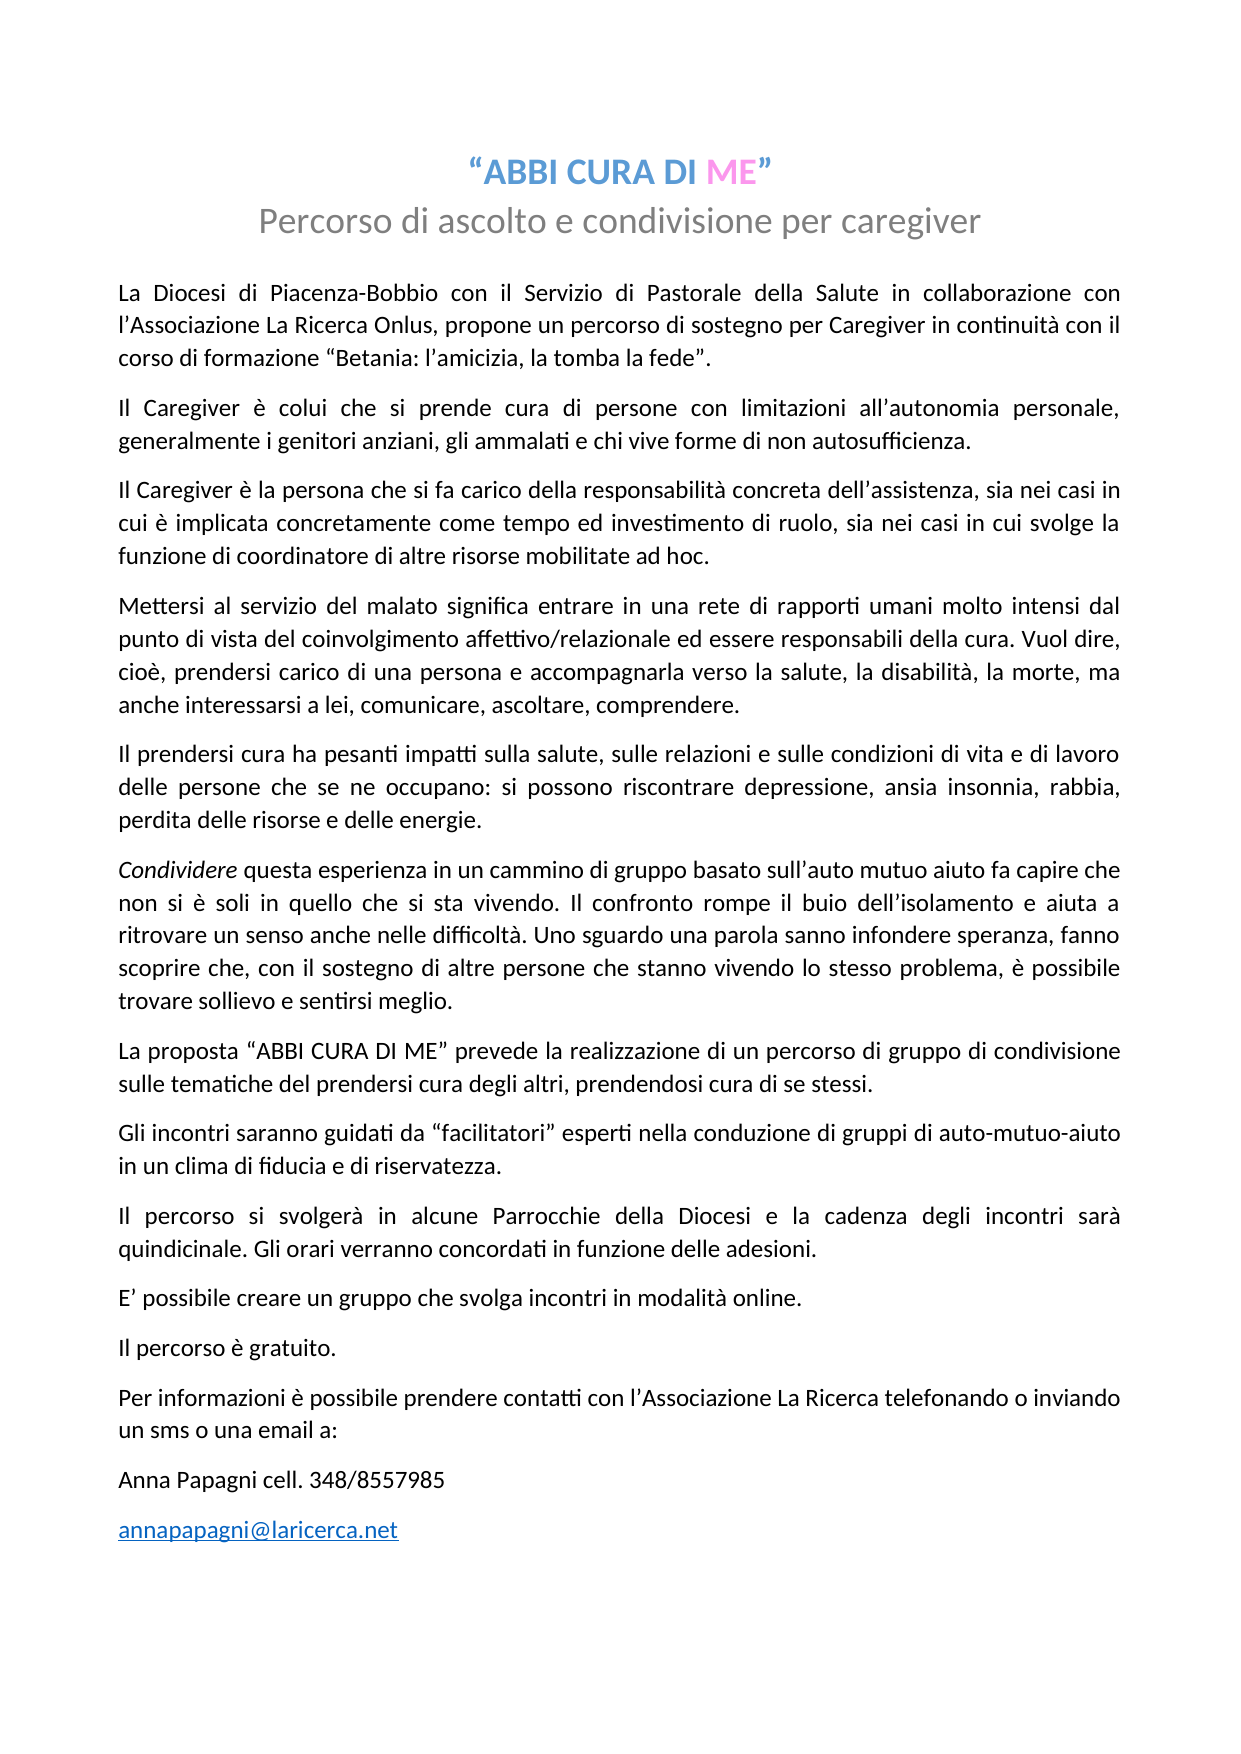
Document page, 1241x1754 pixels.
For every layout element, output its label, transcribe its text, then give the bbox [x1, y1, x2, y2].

text E’ possibile creare un gruppo che svolga incontri in modalità online. [118, 1283, 1122, 1313]
text Il Caregiver è colui che si prende cura di persone con limitazioni all’autonomia personale, generalmente i genitori anziani, gli ammalati e chi vive forme di non autosufficienza. [118, 392, 1122, 456]
text Per informazioni è possibile prendere contatti con l’Associazione La Ricerca telefonando o inviando un sms o una email a: [118, 1382, 1122, 1445]
text La Diocesi di Piacenza-Bobbio con il Servizio di Pastorale della Salute in collaborazione con l’Associazione La Ricerca Onlus, propone un percorso di sostegno per Caregiver in continuità con il corso di formazione “Betania: l’amicizia, la tomba la fede”. [118, 277, 1122, 373]
text Il prendersi cura ha pesanti impatti sulla salute, sulle relazioni e sulle condizioni di vita e di lavoro delle persone che se ne occupano: si possono riscontrare depressione, ansia insonnia, rabbia, perdita delle risorse e delle energie. [118, 738, 1122, 835]
text Anna Papagni cell. 348/8557985 [118, 1464, 1122, 1495]
text Il percorso si svolgerà in alcune Parrocchie della Diocesi e la cadenza degli incontri sarà quindicinale. Gli orari verranno concordati in funzione delle adesioni. [118, 1200, 1122, 1263]
text La proposta “ABBI CURA DI ME” prevede la realizzazione di un percorso di gruppo di condivisione sulle tematiche del prendersi cura degli altri, prendendosi cura di se stessi. [118, 1035, 1122, 1098]
text Il Caregiver è la persona che si fa carico della responsabilità concreta dell’assistenza, sia nei casi in cui è implicata concretamente come tempo ed investimento di ruolo, sia nei casi in cui svolge la funzione di coordinatore di altre risorse mobilitate ad hoc. [118, 475, 1122, 571]
text Percorso di ascolto e condivisione per caregiver [118, 197, 1122, 243]
text Il percorso è gratuito. [118, 1332, 1122, 1363]
text “ABBI CURA DI ME” [118, 148, 1122, 193]
text Condividere questa esperienza in un cammino di gruppo basato sull’auto mutuo aiuto fa capire che non si è soli in quello che si sta vivendo. Il confronto rompe il buio dell’isolamento e aiuta a ritrovare un senso anche nelle difficoltà. Uno sguardo una parola sanno infondere speranza, fanno scoprire che, con il sostegno di altre persone che stanno vivendo lo stesso problema, è possibile trovare sollievo e sentirsi meglio. [118, 854, 1122, 1016]
text Gli incontri saranno guidati da “facilitatori” esperti nella conduzione di gruppi di auto-mutuo-aiuto in un clima di fiducia e di riservatezza. [118, 1118, 1122, 1181]
text Mettersi al servizio del malato significa entrare in una rete di rapporti umani molto intensi dal punto di vista del coinvolgimento affettivo/relazionale ed essere responsabili della cura. Vuol dire, cioè, prendersi carico di una persona e accompagnarla verso la salute, la disabilità, la morte, ma anche interessarsi a lei, comunicare, ascoltare, comprendere. [118, 590, 1122, 719]
text annapapagni@laricerca.net [118, 1514, 1122, 1544]
